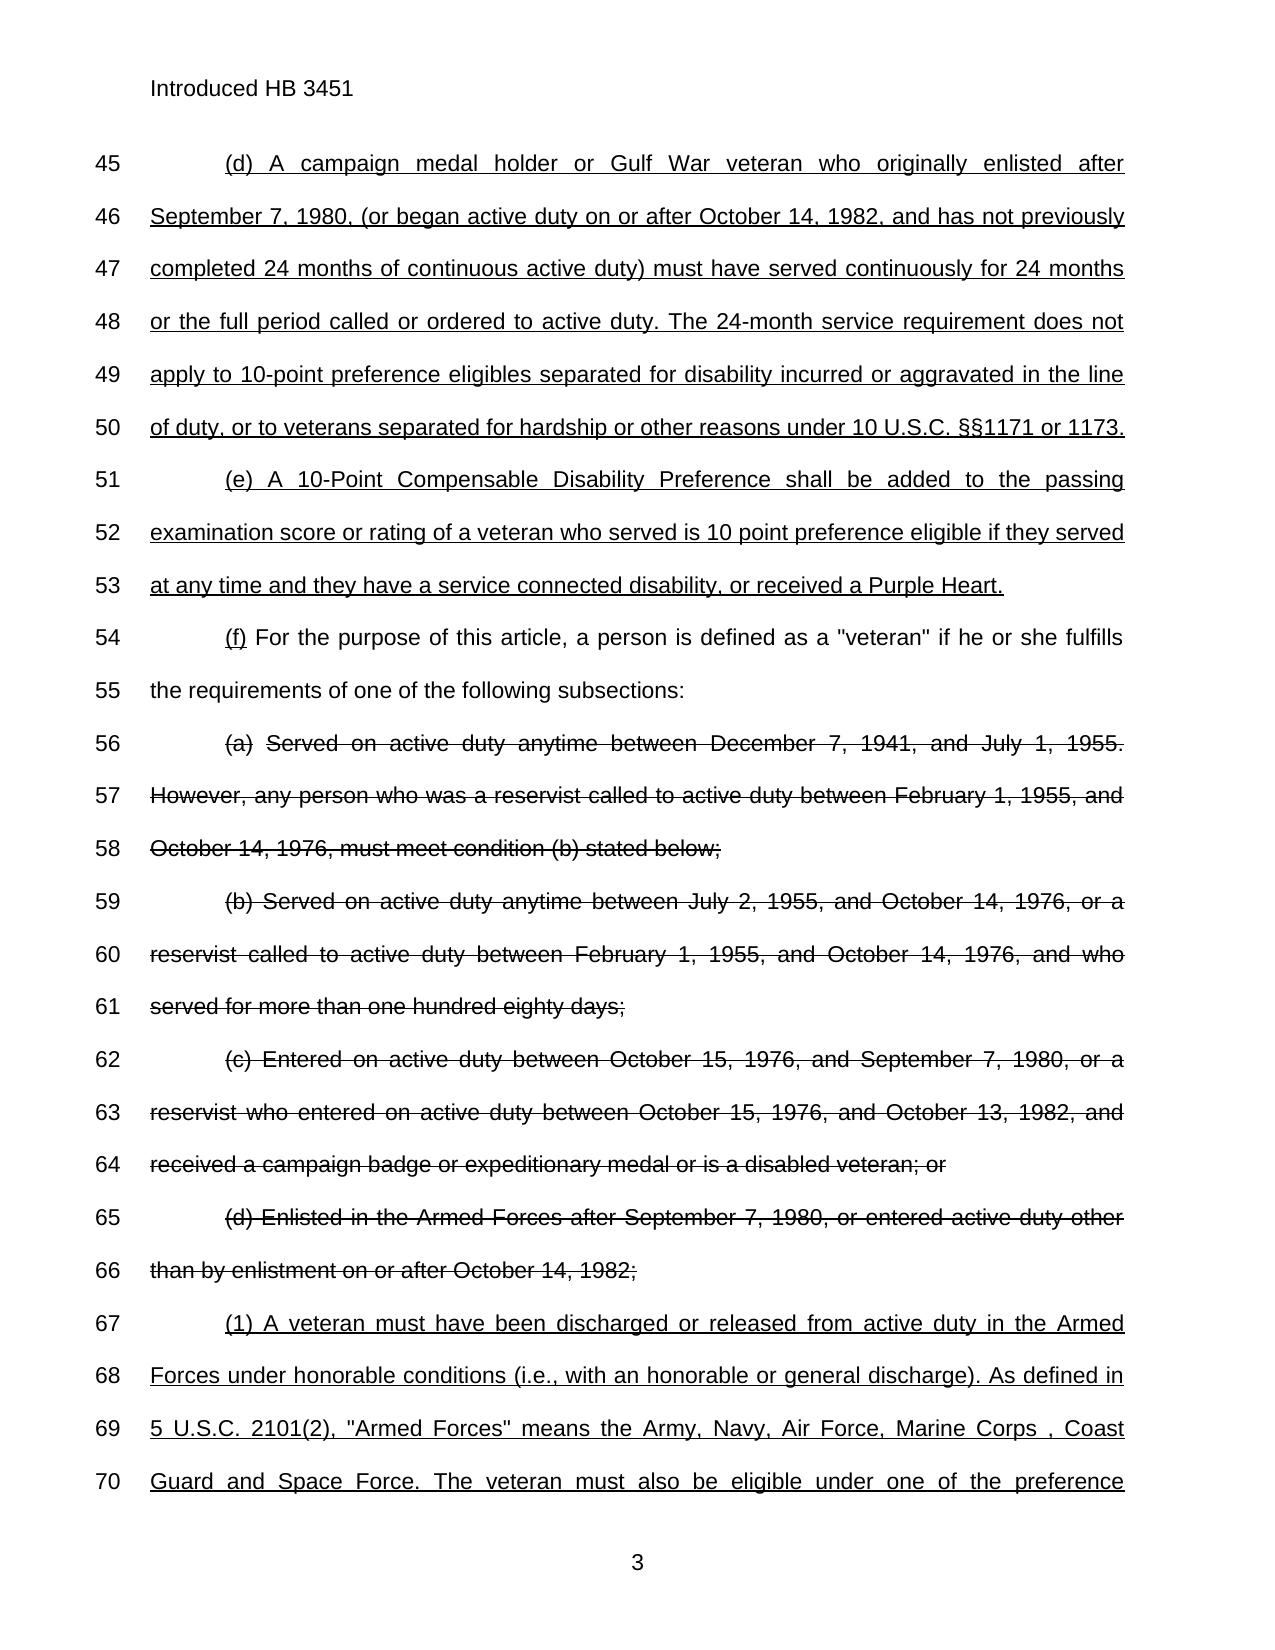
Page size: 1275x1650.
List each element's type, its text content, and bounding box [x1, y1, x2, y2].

text (d) Enlisted in the Armed Forces after September 7, 1980, or entered active duty other than by enlistment on or after October 14, 1982; [150, 1204, 1125, 1283]
text (b) Served on active duty anytime between July 2, 1955, and October 14, 1976, or a reservist called to active duty between February 1, 1955, and October 14, 1976, and who served for more than one hundred eighty days; [150, 888, 1125, 955]
text (c) Entered on active duty between October 15, 1976, and September 7, 1980, or a reservist who entered on active duty between October 15, 1976, and October 13, 1982, and received a campaign badge or expeditionary medal or is a disabled veteran; or [150, 1046, 1125, 1178]
text (b) Served on active duty anytime between July 2, 1955, and October 14, 1976, or a reservist called to active duty between February 1, 1955, and October 14, 1976, and who served for more than one hundred eighty days; [150, 956, 1125, 1020]
text (f) For the purpose of this article, a person is defined as a "veteran" if he or she fulfills the requirements of one of the following subsections: [150, 624, 1125, 703]
text (e) A 10-Point Compensable Disability Preference shall be added to the passing examination score or rating of a veteran who served is 10 point preference eligible if they served at any time and they have a service connected disability, or received a Purple Heart. [150, 543, 1125, 598]
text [150, 1439, 1125, 1490]
text (d) A campaign medal holder or Gulf War veteran who originally enlisted after September 7, 1980, (or began active duty on or after October 14, 1982, and has not previously completed 24 months of continuous active duty) must have served continuously for 24 months or the full period called or ordered to active duty. The 24-month service requirement does not apply to 10-point preference eligibles separated for disability incurred or aggravated in the line of duty, or to veterans separated for hardship or other reasons under 10 U.S.C. §§1171 or 1173. [150, 227, 1125, 278]
text (e) A 10-Point Compensable Disability Preference shall be added to the passing examination score or rating of a veteran who served is 10 point preference eligible if they served at any time and they have a service connected disability, or received a Purple Heart. [150, 466, 1125, 542]
text (a) Served on active duty anytime between December 7, 1941, and July 1, 1955. However, any person who was a reservist called to active duty between February 1, 1955, and October 14, 1976, must meet condition (b) stated below; [150, 730, 1125, 862]
text (d) A campaign medal holder or Gulf War veteran who originally enlisted after September 7, 1980, (or began active duty on or after October 14, 1982, and has not previously completed 24 months of continuous active duty) must have served continuously for 24 months or the full period called or ordered to active duty. The 24-month service requirement does not apply to 10-point preference eligibles separated for disability incurred or aggravated in the line of duty, or to veterans separated for hardship or other reasons under 10 U.S.C. §§1171 or 1173. [150, 385, 1125, 436]
text (d) A campaign medal holder or Gulf War veteran who originally enlisted after September 7, 1980, (or began active duty on or after October 14, 1982, and has not previously completed 24 months of continuous active duty) must have served continuously for 24 months or the full period called or ordered to active duty. The 24-month service requirement does not apply to 10-point preference eligibles separated for disability incurred or aggravated in the line of duty, or to veterans separated for hardship or other reasons under 10 U.S.C. §§1171 or 1173. [150, 279, 1125, 384]
text (d) A campaign medal holder or Gulf War veteran who originally enlisted after September 7, 1980, (or began active duty on or after October 14, 1982, and has not previously completed 24 months of continuous active duty) must have served continuously for 24 months or the full period called or ordered to active duty. The 24-month service requirement does not apply to 10-point preference eligibles separated for disability incurred or aggravated in the line of duty, or to veterans separated for hardship or other reasons under 10 U.S.C. §§1171 or 1173. [150, 150, 1125, 225]
